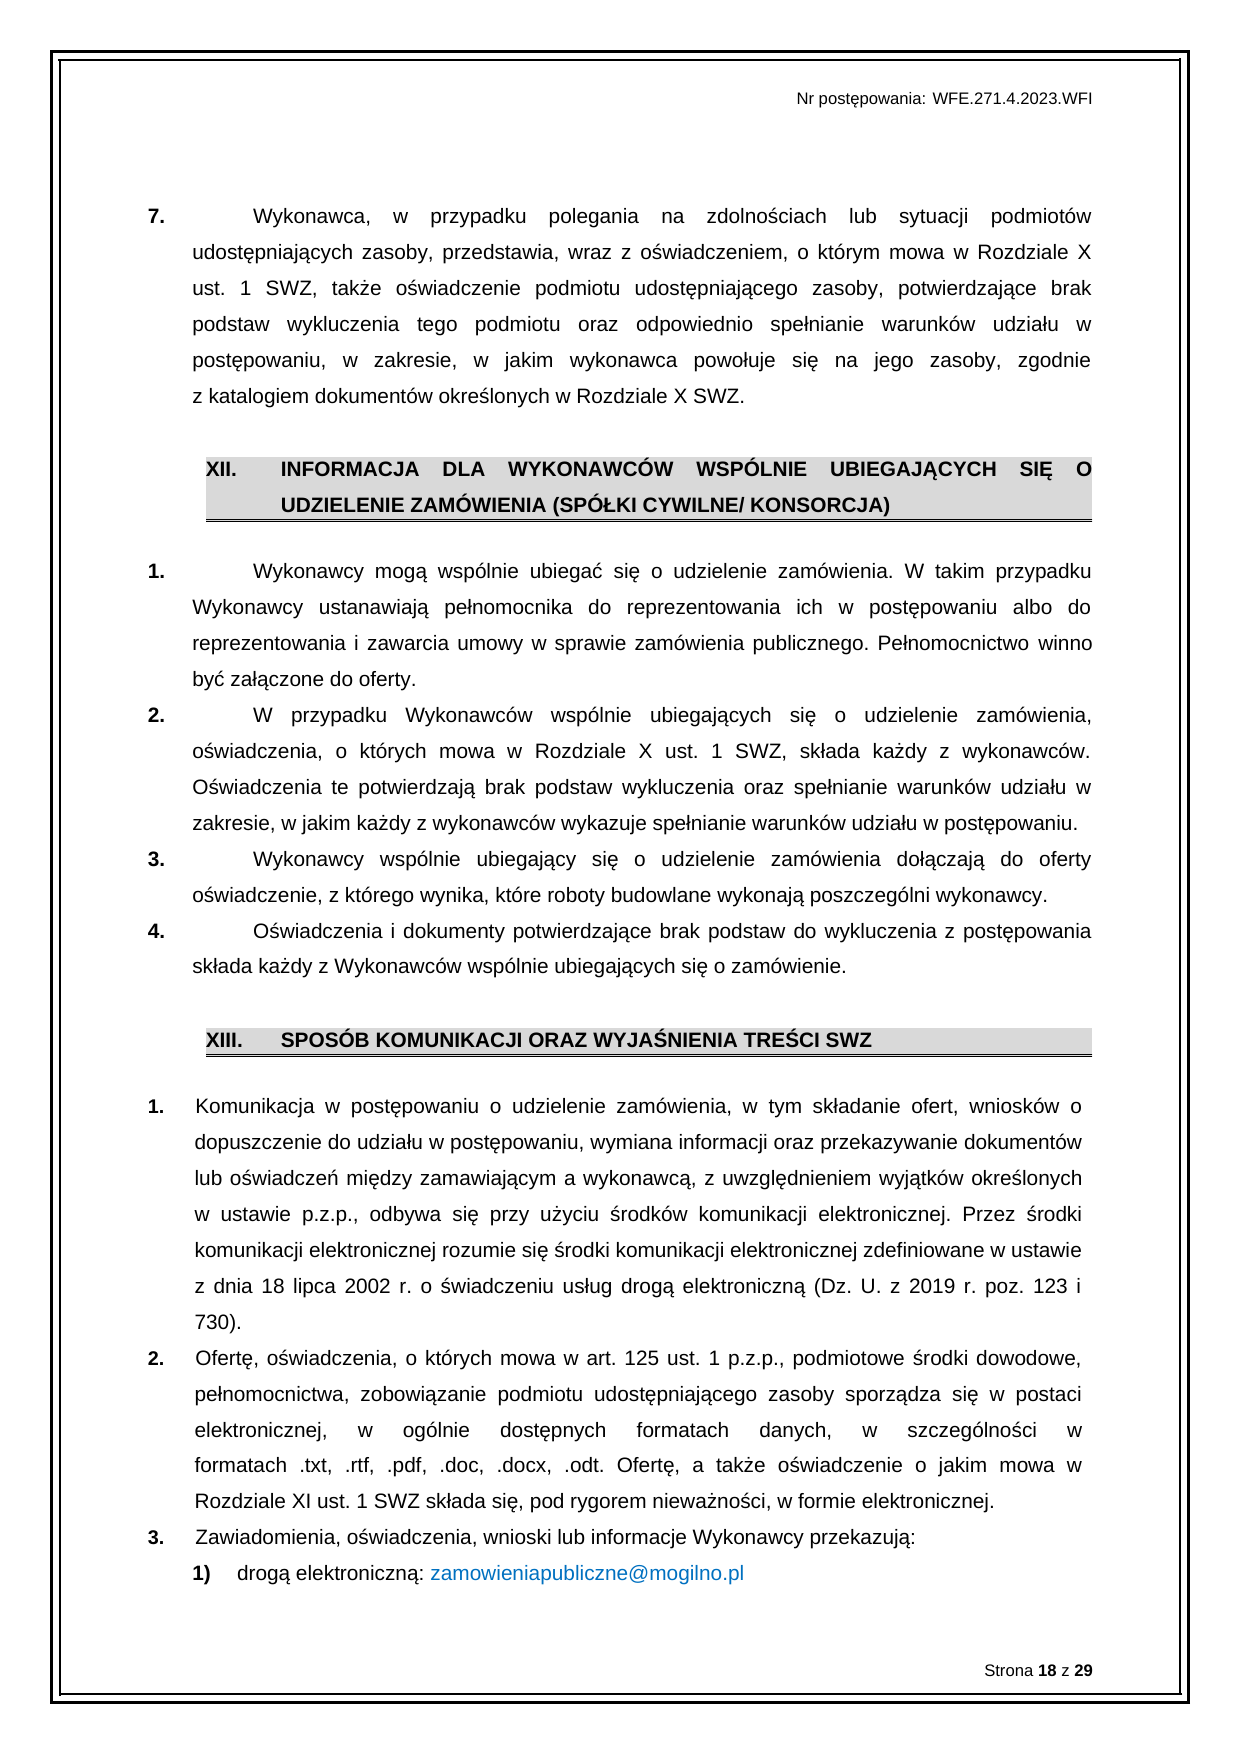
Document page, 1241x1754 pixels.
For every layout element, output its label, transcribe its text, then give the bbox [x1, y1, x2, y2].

list Wykonawca, w przypadku polegania na zdolnościach lub sytuacji podmiotów udostępniających zasoby, przedstawia, wraz z oświadczeniem, o którym mowa w Rozdziale X ust. 1 SWZ, także oświadczenie podmiotu udostępniającego zasoby, potwierdzające brak podstaw wykluczenia tego podmiotu oraz odpowiednio spełnianie warunków udziału w postępowaniu, w zakresie, w jakim wykonawca powołuje się na jego zasoby, zgodnie z katalogiem dokumentów określonych w Rozdziale X SWZ. [148, 204, 1092, 407]
text SPOSÓB KOMUNIKACJI ORAZ WYJAŚNIENIA TREŚCI SWZ [206, 1028, 1092, 1054]
list Wykonawcy mogą wspólnie ubiegać się o udzielenie zamówienia. W takim przypadku Wykonawcy ustanawiają pełnomocnika do reprezentowania ich w postępowaniu albo do reprezentowania i zawarcia umowy w sprawie zamówienia publicznego. Pełnomocnictwo winno być załączone do oferty. [148, 559, 1092, 691]
list Oświadczenia i dokumenty potwierdzające brak podstaw do wykluczenia z postępowania składa każdy z Wykonawców wspólnie ubiegających się o zamówienie. [148, 918, 1092, 978]
list Komunikacja w postępowaniu o udzielenie zamówienia, w tym składanie ofert, wniosków o dopuszczenie do udziału w postępowaniu, wymiana informacji oraz przekazywanie dokumentów lub oświadczeń między zamawiającym a wykonawcą, z uwzględnieniem wyjątków określonych w ustawie p.z.p., odbywa się przy użyciu środków komunikacji elektronicznej. Przez środki komunikacji elektronicznej rozumie się środki komunikacji elektronicznej zdefiniowane w ustawie z dnia 18 lipca 2002 r. o świadczeniu usług drogą elektroniczną (Dz. U. z 2019 r. poz. 123 i 730). [148, 1094, 1083, 1333]
list drogą elektroniczną: zamowieniapubliczne@mogilno.pl [192, 1561, 1083, 1585]
list Ofertę, oświadczenia, o których mowa w art. 125 ust. 1 p.z.p., podmiotowe środki dowodowe, pełnomocnictwa, zobowiązanie podmiotu udostępniającego zasoby sporządza się w postaci elektronicznej, w ogólnie dostępnych formatach danych, w szczególności w formatach .txt, .rtf, .pdf, .doc, .docx, .odt. Ofertę, a także oświadczenie o jakim mowa w Rozdziale XI ust. 1 SWZ składa się, pod rygorem nieważności, w formie elektronicznej. [148, 1346, 1083, 1513]
list Zawiadomienia, oświadczenia, wnioski lub informacje Wykonawcy przekazują: [148, 1525, 1083, 1549]
list Wykonawcy wspólnie ubiegający się o udzielenie zamówienia dołączają do oferty oświadczenie, z którego wynika, które roboty budowlane wykonają poszczególni wykonawcy. [148, 847, 1092, 906]
list W przypadku Wykonawców wspólnie ubiegających się o udzielenie zamówienia, oświadczenia, o których mowa w Rozdziale X ust. 1 SWZ, składa każdy z wykonawców. Oświadczenia te potwierdzają brak podstaw wykluczenia oraz spełnianie warunków udziału w zakresie, w jakim każdy z wykonawców wykazuje spełnianie warunków udziału w postępowaniu. [148, 703, 1092, 834]
text INFORMACJA DLA WYKONAWCÓW WSPÓLNIE UBIEGAJĄCYCH SIĘ O UDZIELENIE ZAMÓWIENIA (SPÓŁKI CYWILNE/ KONSORCJA) [206, 457, 1092, 519]
